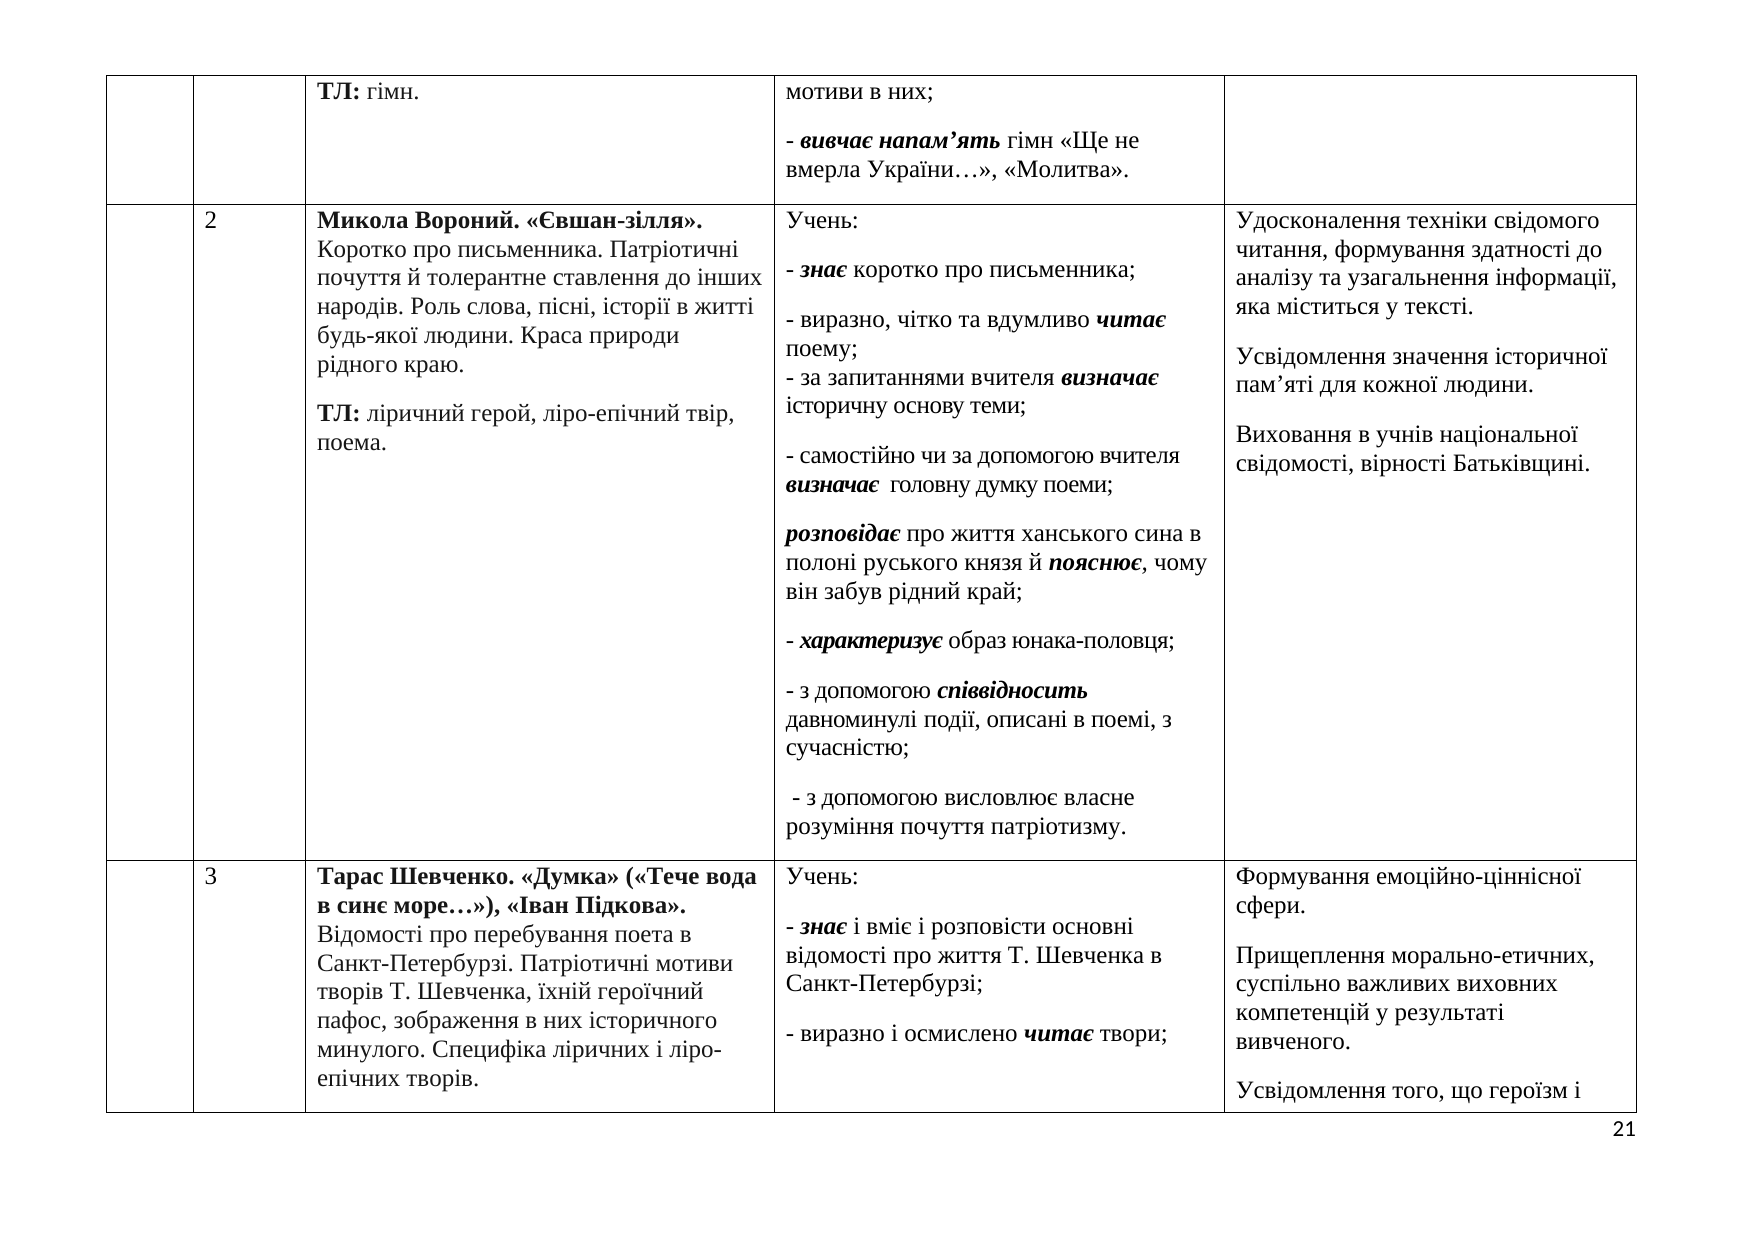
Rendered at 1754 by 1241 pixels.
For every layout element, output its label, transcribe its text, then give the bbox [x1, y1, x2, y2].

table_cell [775, 861, 1224, 1112]
table_cell [107, 861, 193, 1112]
table_cell [107, 76, 193, 204]
table_cell Учень: - знає коротко про письменника; - виразно, чітко та вдумливо читає поему; - за запитаннями вчителя визначає історичну основу теми; - самостійно чи за допомогою вчителя визначає головну думку поеми; розповідає про життя ханського сина в полоні руського князя й пояснює, чому він забув рідний край; - характеризує образ юнака-половця; - з допомогою співвідносить давноминулі події, описані в поемі, з сучасністю; - з допомогою висловлює власне розуміння почуття патріотизму. [775, 205, 1224, 860]
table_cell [306, 861, 774, 1112]
table_cell 2 [194, 205, 305, 860]
table_cell 3 [194, 76, 305, 204]
table_cell [107, 205, 193, 860]
table_cell 3 [194, 861, 305, 1112]
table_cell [775, 76, 1224, 204]
table_cell Удосконалення техніки свідомого читання, формування здатності до аналізу та узагальнення інформації, яка міститься у тексті. Усвідомлення значення історичної пам’яті для кожної людини. Виховання в учнів національної свідомості, вірності Батьківщині. [1225, 205, 1636, 860]
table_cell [1225, 76, 1636, 204]
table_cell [306, 76, 774, 204]
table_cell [1225, 861, 1636, 1112]
table_cell Микола Вороний. «Євшан-зілля». Коротко про письменника. Патріотичні почуття й толерантне ставлення до інших народів. Роль слова, пісні, історії в житті будь-якої людини. Краса природи рідного краю. ТЛ: ліричний герой, ліро-епічний твір, поема. [306, 205, 774, 860]
